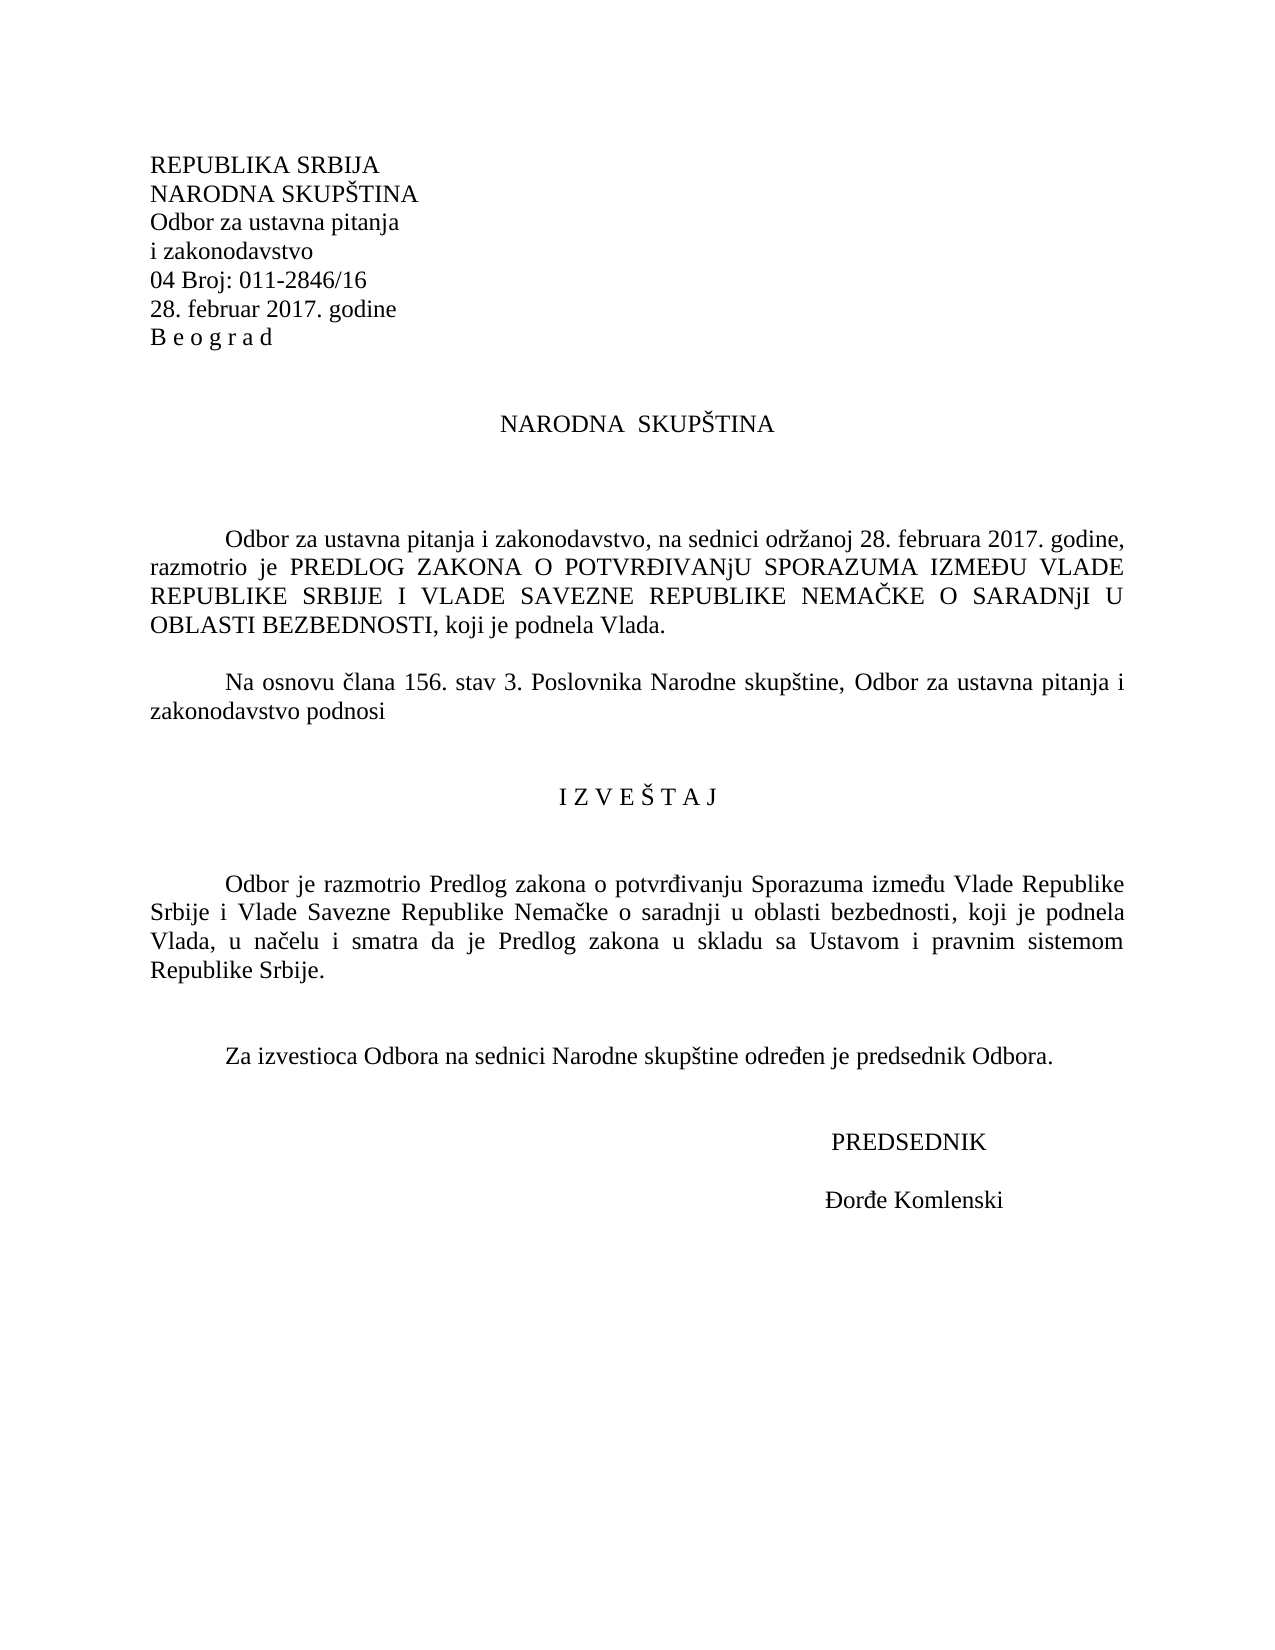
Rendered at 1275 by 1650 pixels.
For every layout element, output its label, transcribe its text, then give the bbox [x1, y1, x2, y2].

text B e o g r a d [150, 322, 1125, 351]
text NARODNA SKUPŠTINA [150, 179, 1125, 207]
text Odbor za ustavna pitanja [150, 207, 1125, 236]
text I Z V E Š T A J [150, 782, 1125, 811]
text PREDSEDNIK [150, 1127, 1125, 1156]
text Odbor za ustavna pitanja i zakonodavstvo, na sednici održanoj 28. februara 2017. godine, razmotrio je PREDLOG ZAKONA O POTVRĐIVANjU SPORAZUMA IZMEĐU VLADE REPUBLIKE SRBIJE I VLADE SAVEZNE REPUBLIKE NEMAČKE O SARADNjI U OBLASTI BEZBEDNOSTI, koji je podnela Vlada. [150, 524, 1125, 639]
text Na osnovu člana 156. stav 3. Poslovnika Narodne skupštine, Odbor za ustavna pitanja i zakonodavstvo podnosi [150, 667, 1125, 725]
text i zakonodavstvo [150, 236, 1125, 265]
text REPUBLIKA SRBIJA [150, 150, 1125, 179]
text 04 Broj: 011-2846/16 [150, 265, 1125, 294]
text Odbor je razmotrio Predlog zakona o potvrđivanju Sporazuma između Vlade Republike Srbije i Vlade Savezne Republike Nemačke o saradnji u oblasti bezbednosti, koji je podnela Vlada, u načelu i smatra da je Predlog zakona u skladu sa Ustavom i pravnim sistemom Republike Srbije. [150, 869, 1125, 984]
text 28. februar 2017. godine [150, 294, 1125, 322]
text NARODNA SKUPŠTINA [150, 409, 1125, 437]
text Za izvestioca Odbora na sednici Narodne skupštine određen je predsednik Odbora. [150, 1041, 1125, 1070]
text Đorđe Komlenski [150, 1185, 1125, 1214]
